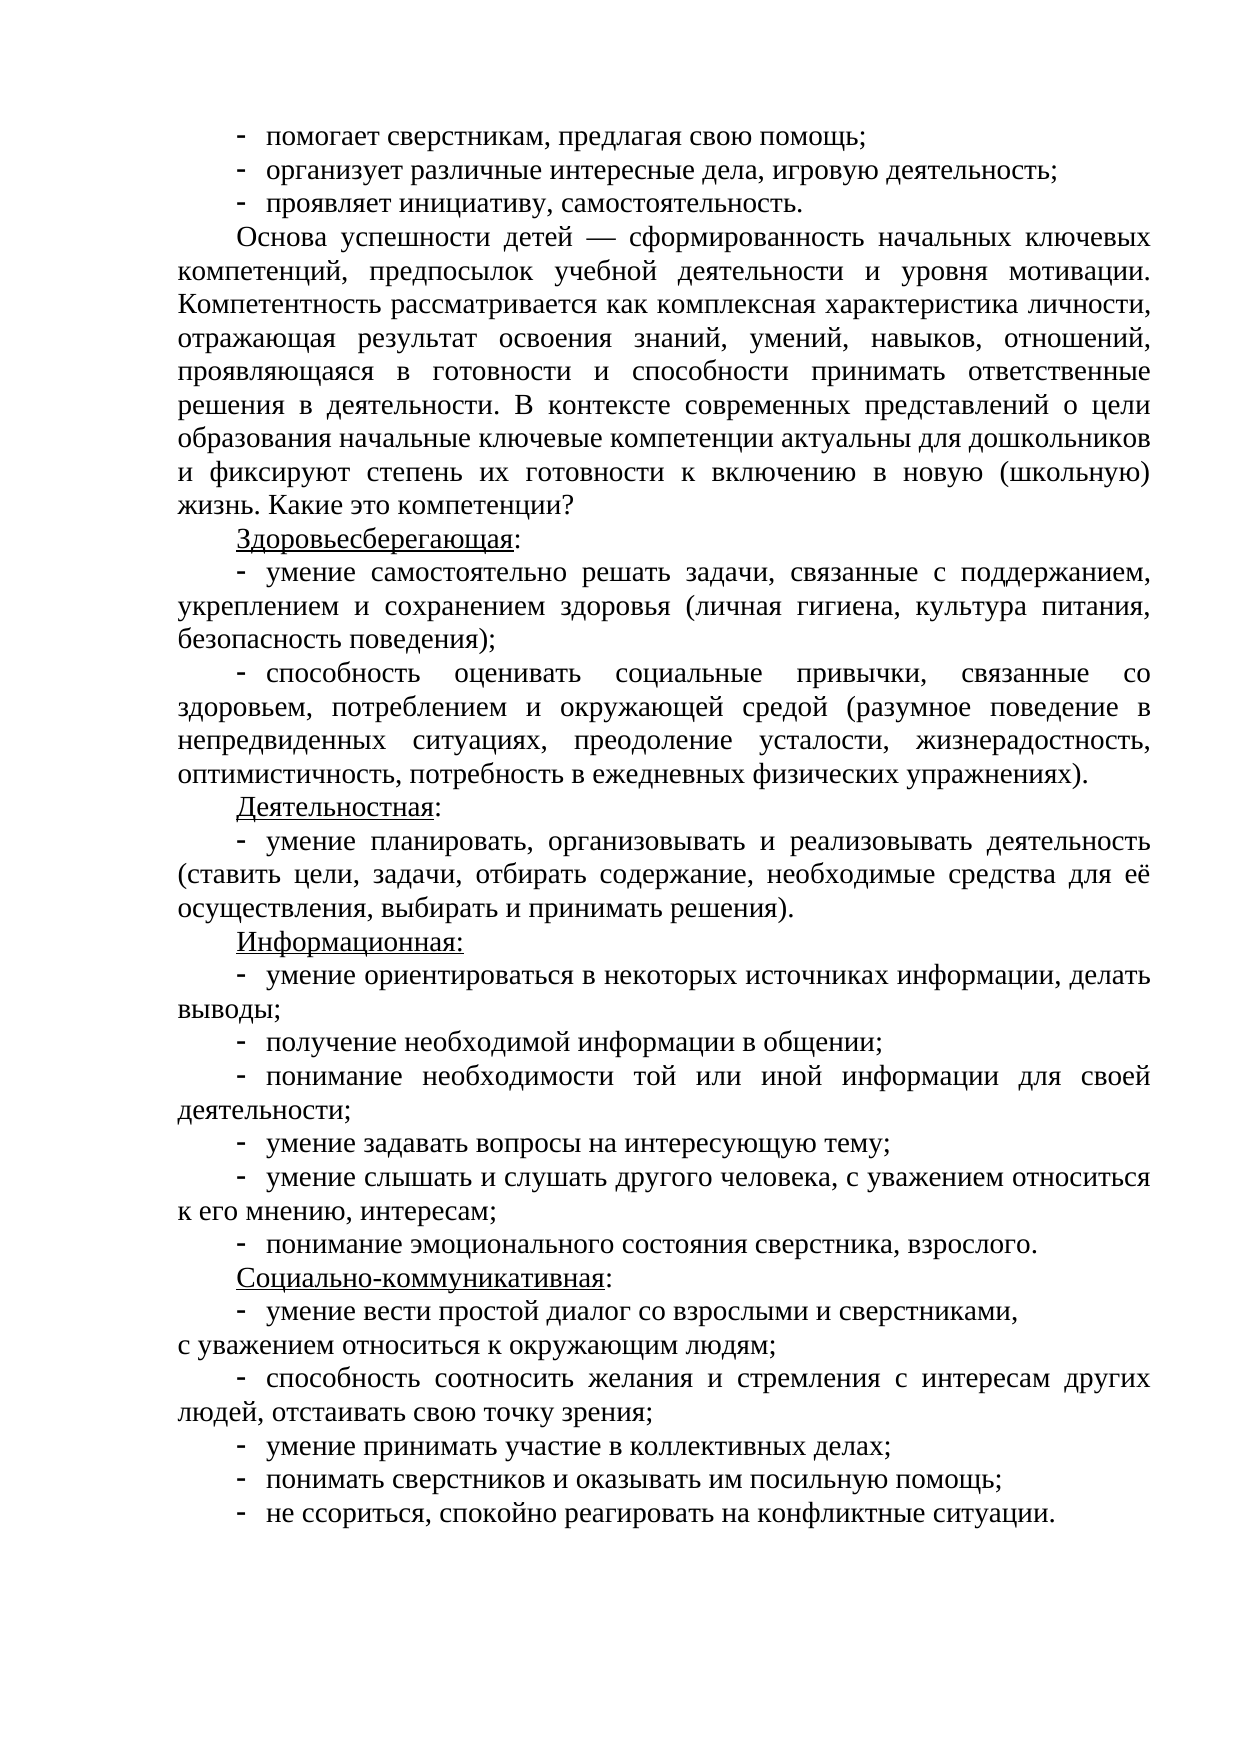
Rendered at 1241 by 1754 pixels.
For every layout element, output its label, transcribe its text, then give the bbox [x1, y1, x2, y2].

list способность оценивать социальные привычки, связанные со здоровьем, потреблением и окружающей средой (разумное поведение в непредвиденных ситуациях, преодоление усталости, жизнерадостность, оптимистичность, потребность в ежедневных физических упражнениях). [177, 655, 1152, 789]
list умение принимать участие в коллективных делах; [177, 1428, 1152, 1461]
list умение вести простой диалог со взрослыми и сверстниками, [177, 1293, 1152, 1327]
list умение планировать, организовывать и реализовывать деятельность (ставить цели, задачи, отбирать содержание, необходимые средства для её осуществления, выбирать и принимать решения). [177, 823, 1152, 924]
list проявляет инициативу, самостоятельность. [236, 185, 1152, 219]
list умение слышать и слушать другого человека, с уважением относиться к его мнению, интересам; [177, 1159, 1152, 1226]
list понимание необходимости той или иной информации для своей деятельности; [177, 1058, 1152, 1125]
list умение самостоятельно решать задачи, связанные с поддержанием, укреплением и сохранением здоровья (личная гигиена, культура питания, безопасность поведения); [177, 554, 1152, 655]
list понимание эмоционального состояния сверстника, взрослого. [177, 1226, 1152, 1260]
list понимать сверстников и оказывать им посильную помощь; [177, 1461, 1152, 1495]
list организует различные интересные дела, игровую деятельность; [236, 152, 1152, 185]
text Социально-коммуникативная: [177, 1260, 1152, 1293]
list умение задавать вопросы на интересующую тему; [177, 1125, 1152, 1159]
text Здоровьесберегающая: [177, 521, 1152, 554]
list не ссориться, спокойно реагировать на конфликтные ситуации. [177, 1495, 1152, 1529]
list помогает сверстникам, предлагая свою помощь; [236, 118, 1152, 152]
text Основа успешности детей — сформированность начальных ключевых компетенций, предпосылок учебной деятельности и уровня мотивации. Компетентность рассматривается как комплексная характеристика личности, отражающая результат освоения знаний, умений, навыков, отношений, проявляющаяся в готовности и способности принимать ответственные решения в деятельности. В контексте современных представлений о цели образования начальные ключевые компетенции актуальны для дошкольников и фиксируют степень их готовности к включению в новую (школьную) жизнь. Какие это компетенции? [177, 219, 1152, 521]
list умение ориентироваться в некоторых источниках информации, делать выводы; [177, 957, 1152, 1024]
text Деятельностная: [177, 789, 1152, 823]
list получение необходимой информации в общении; [177, 1024, 1152, 1058]
list способность соотносить желания и стремления с интересам других людей, отстаивать свою точку зрения; [177, 1361, 1152, 1428]
text с уважением относиться к окружающим людям; [177, 1327, 1152, 1361]
text Информационная: [177, 924, 1152, 957]
